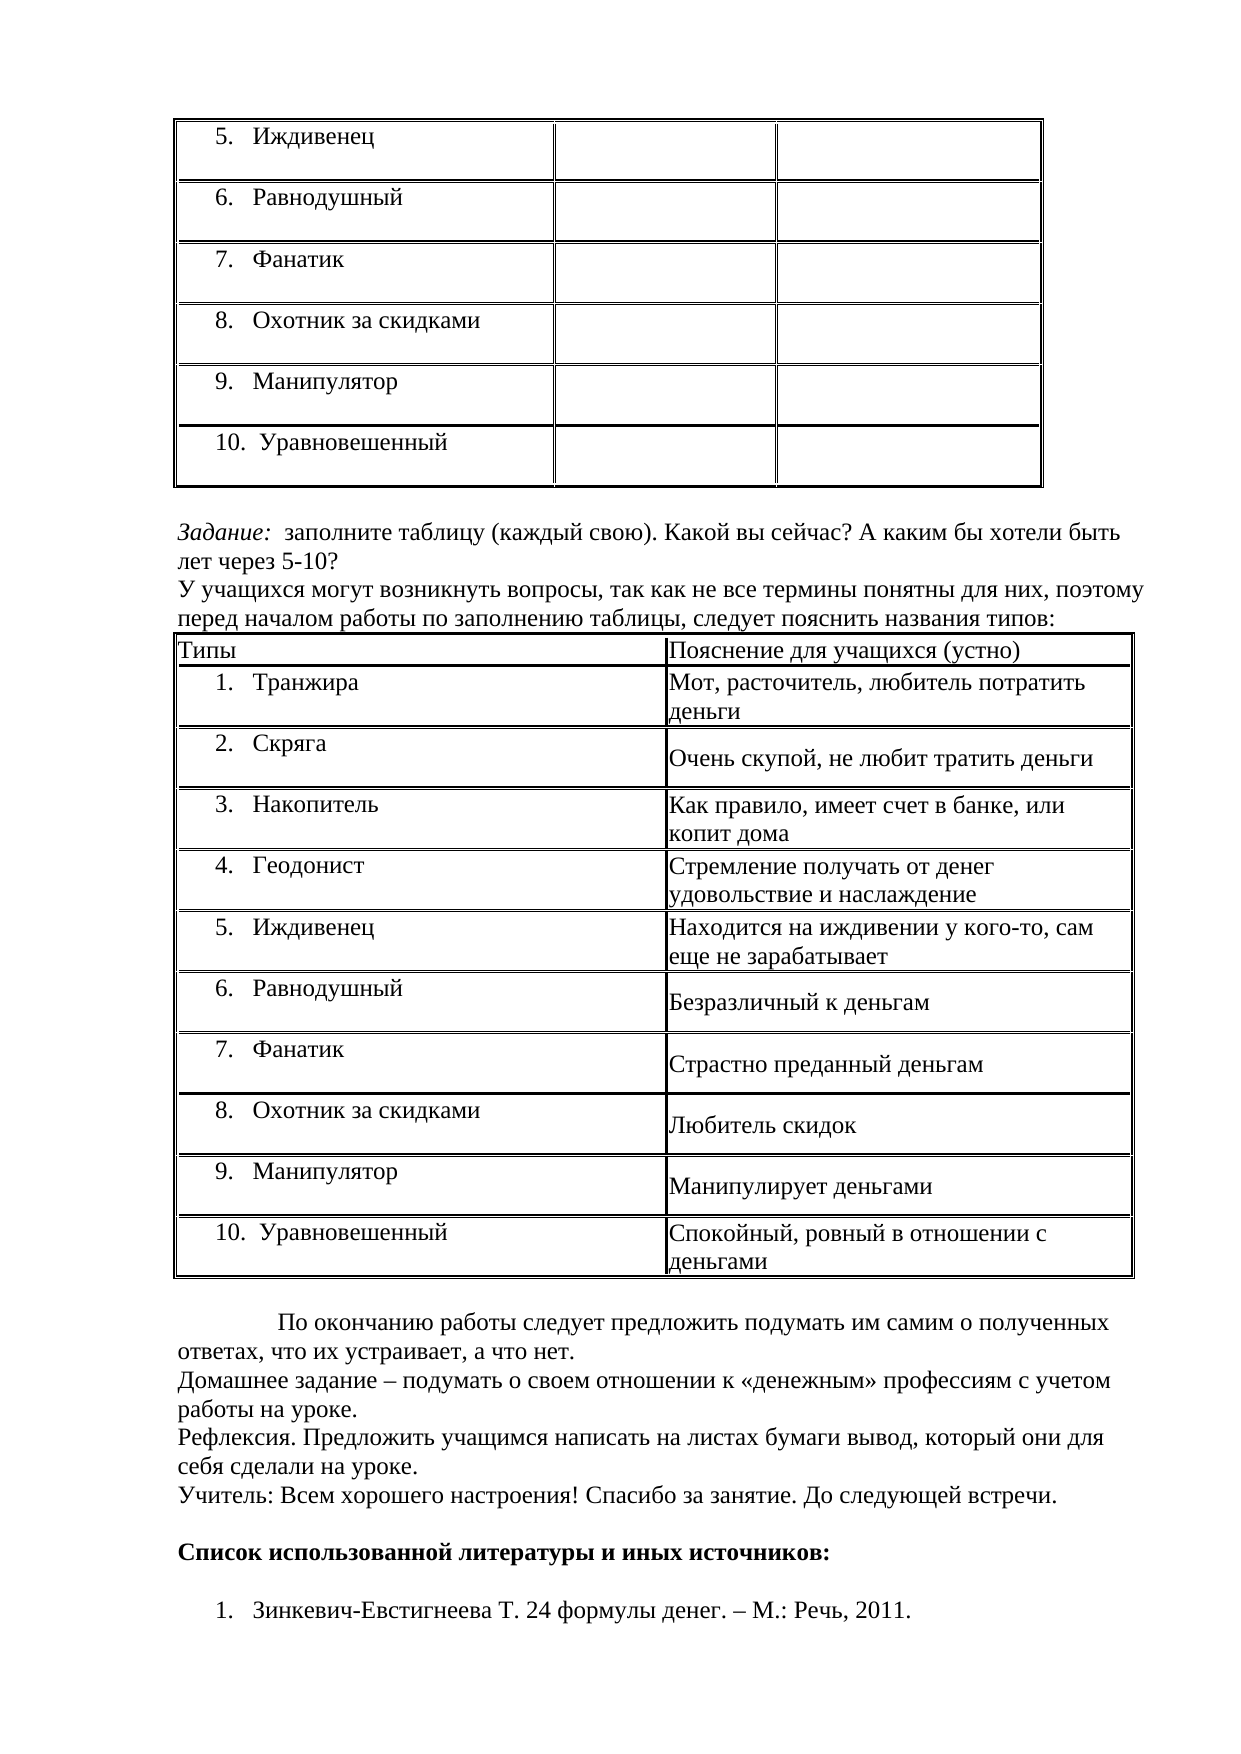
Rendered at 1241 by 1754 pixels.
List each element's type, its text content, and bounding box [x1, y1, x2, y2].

table_cell [776, 424, 1040, 485]
table_cell [778, 179, 1041, 240]
table_cell Манипулирует деньгами [668, 1153, 1132, 1214]
table_cell Равнодушный [175, 970, 666, 1031]
text По окончанию работы следует предложить подумать им самим о полученных ответах, что их устраивает, а что нет. Домашнее задание – подумать о своем отношении к «денежным» профессиям с учетом работы на уроке. Рефлексия. Предложить учащимся написать на листах бумаги вывод, который они для себя сделали на уроке. Учитель: Всем хорошего настроения! Спасибо за занятие. До следующей встречи. Список использованной литературы и иных источников: [177, 1279, 1152, 1566]
table_cell Страстно преданный деньгам [666, 1031, 1133, 1092]
table_cell Иждивенец [177, 909, 665, 970]
table_cell Скряга [177, 725, 665, 786]
table_header Пояснение для учащихся (устно) [666, 635, 1131, 664]
table_cell [778, 240, 1041, 302]
table_cell Охотник за скидками [175, 302, 554, 363]
table_cell Транжира [177, 664, 665, 725]
table_cell Уравновешенный [177, 1214, 666, 1275]
table_cell Манипулятор [175, 363, 554, 424]
table_cell Фанатик [177, 240, 553, 302]
table_cell Спокойный, ровный в отношении с деньгами [666, 1214, 1132, 1275]
table_cell Иждивенец [177, 122, 554, 179]
table_cell [776, 122, 1040, 179]
table_header Типы [177, 635, 666, 664]
table_cell [776, 302, 1042, 363]
table_cell [556, 244, 775, 302]
table_cell Охотник за скидками [177, 1092, 665, 1153]
table_cell [776, 363, 1042, 424]
table_cell Мот, расточитель, любитель потратить деньги [668, 664, 1131, 725]
table_cell Находится на иждивении у кого-то, сам еще не зарабатывает [668, 909, 1132, 970]
table_cell Равнодушный [177, 179, 553, 240]
text Задание: заполните таблицу (каждый свою). Какой вы сейчас? А каким бы хотели быть лет через 5-10? У учащихся могут возникнуть вопросы, так как не все термины понятны для них, поэтому перед началом работы по заполнению таблицы, следует пояснить названия типов: [177, 488, 1152, 632]
table_cell [555, 427, 776, 485]
table_cell [556, 366, 775, 424]
table_cell [555, 122, 776, 179]
table_cell Манипулятор [177, 1153, 665, 1214]
table_cell [556, 305, 775, 363]
table_cell Очень скупой, не любит тратить деньги [668, 725, 1132, 786]
table_cell Безразличный к деньгам [666, 970, 1133, 1031]
table_cell Фанатик [175, 1031, 666, 1092]
table_cell Геодонист [177, 848, 665, 908]
table_cell Как правило, имеет счет в банке, или копит дома [668, 786, 1132, 847]
table_cell Уравновешенный [177, 424, 554, 485]
list Зинкевич-Евстигнеева Т. 24 формулы денег. – М.: Речь, 2011. [215, 1595, 1152, 1624]
table_cell Любитель скидок [668, 1092, 1131, 1153]
table_cell Стремление получать от денег удовольствие и наслаждение [668, 848, 1132, 908]
table_cell [556, 183, 775, 240]
table_cell Накопитель [177, 786, 665, 847]
